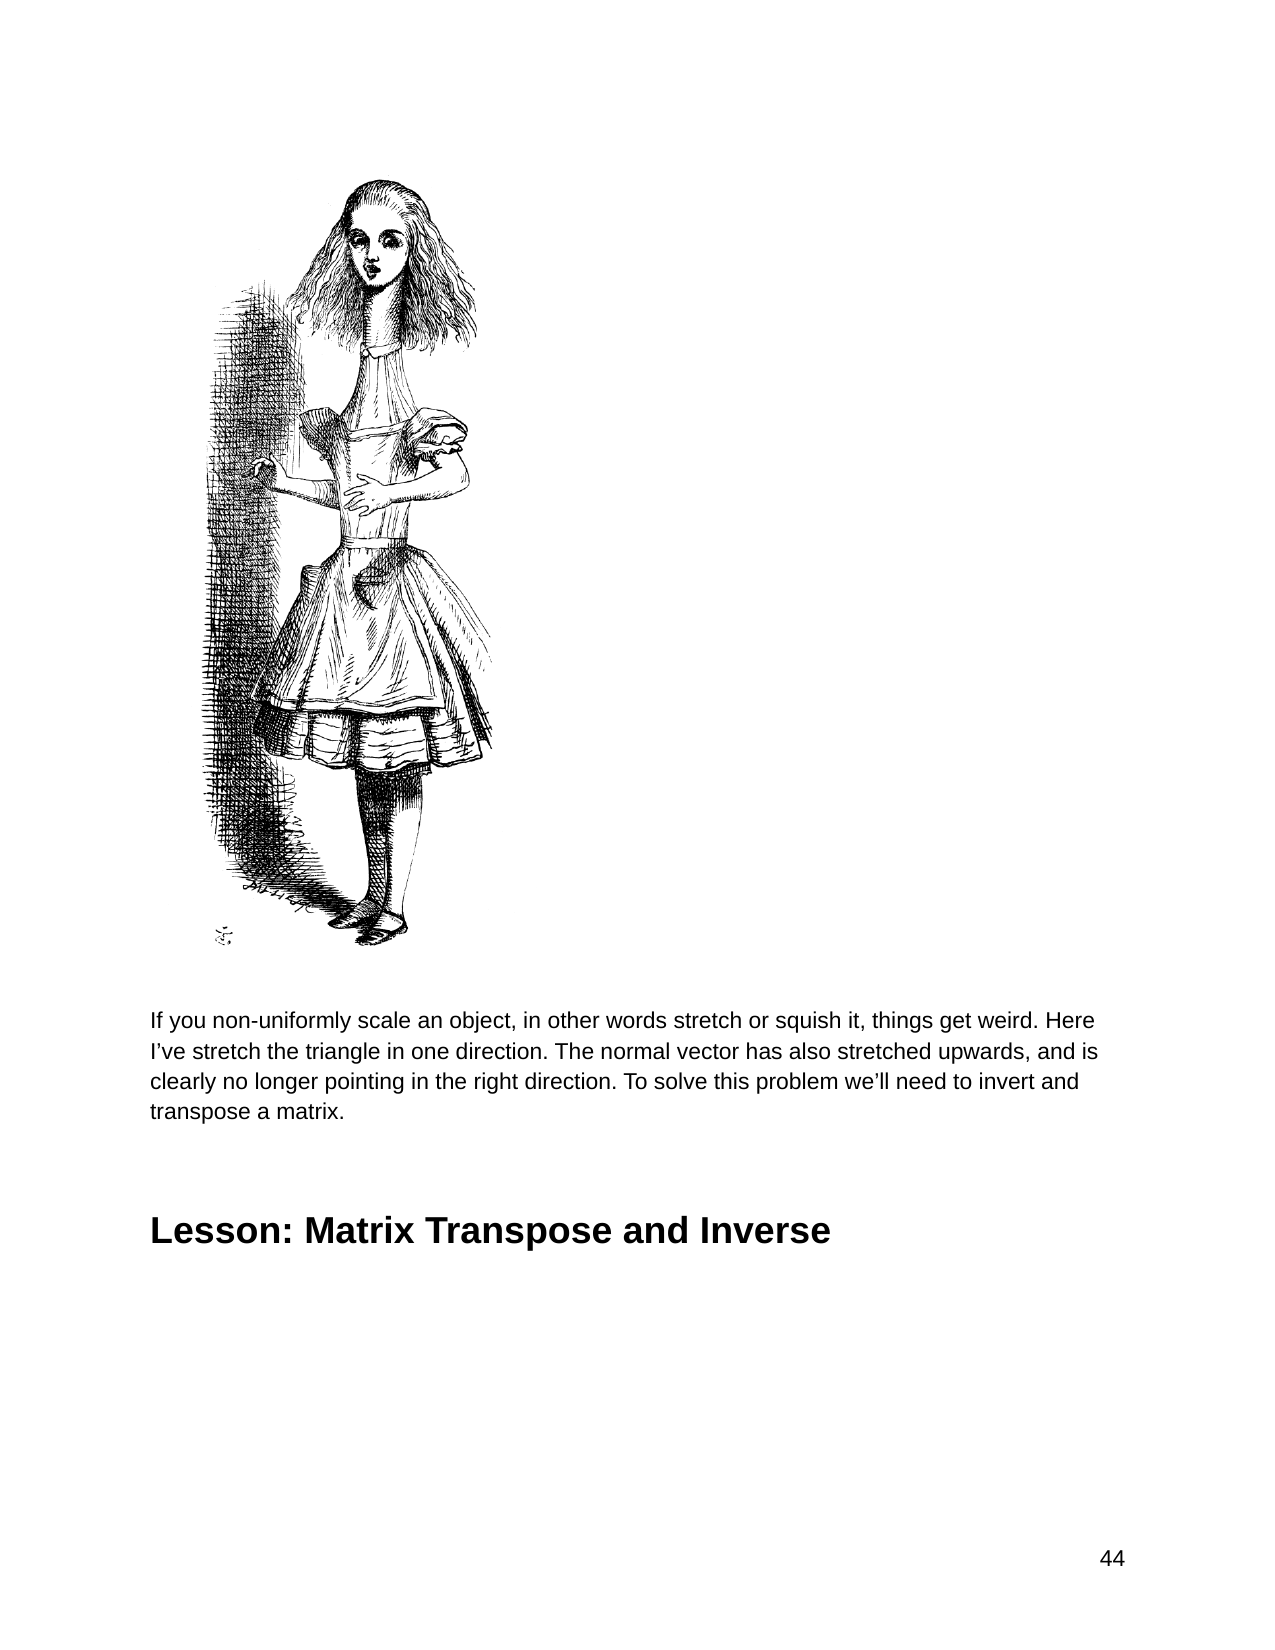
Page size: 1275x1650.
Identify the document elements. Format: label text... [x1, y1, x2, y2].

text If you non-uniformly scale an object, in other words stretch or squish it, things get weird. Here I’ve stretch the triangle in one direction. The normal vector has also stretched upwards, and is clearly no longer pointing in the right direction. To solve this problem we’ll need to invert and transpose a matrix. [150, 1007, 1125, 1124]
picture [168, 150, 537, 974]
subtitle Lesson: Matrix Transpose and Inverse [150, 1208, 1125, 1252]
